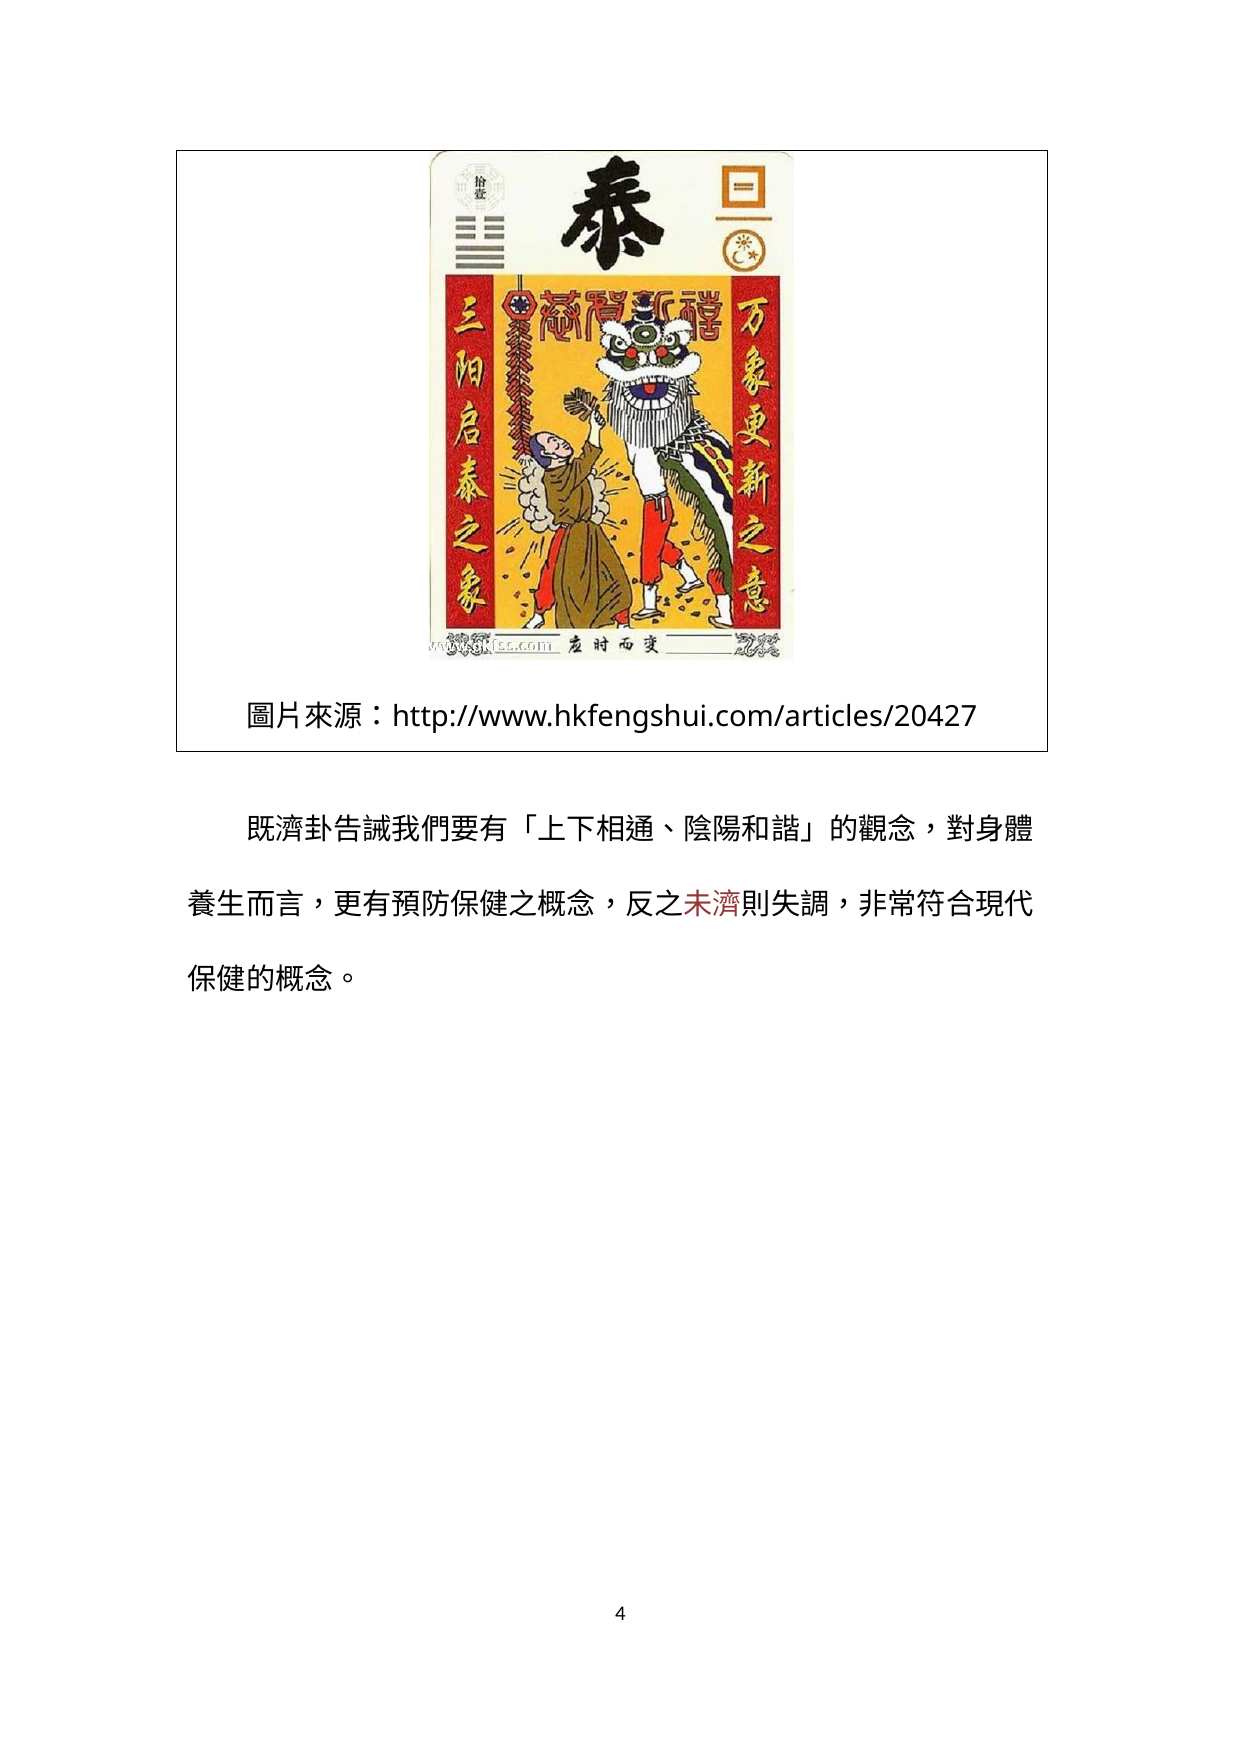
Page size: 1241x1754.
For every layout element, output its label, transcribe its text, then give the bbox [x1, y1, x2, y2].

text 既濟卦告誡我們要有「上下相通、陰陽和諧」的觀念，對身體養生而言，更有預防保健之概念，反之未濟則失調，非常符合現代保健的概念。 [187, 789, 1053, 1014]
table_header 圖片來源：http://www.hkfengshui.com/articles/20427 [177, 151, 1047, 751]
picture [428, 151, 795, 661]
